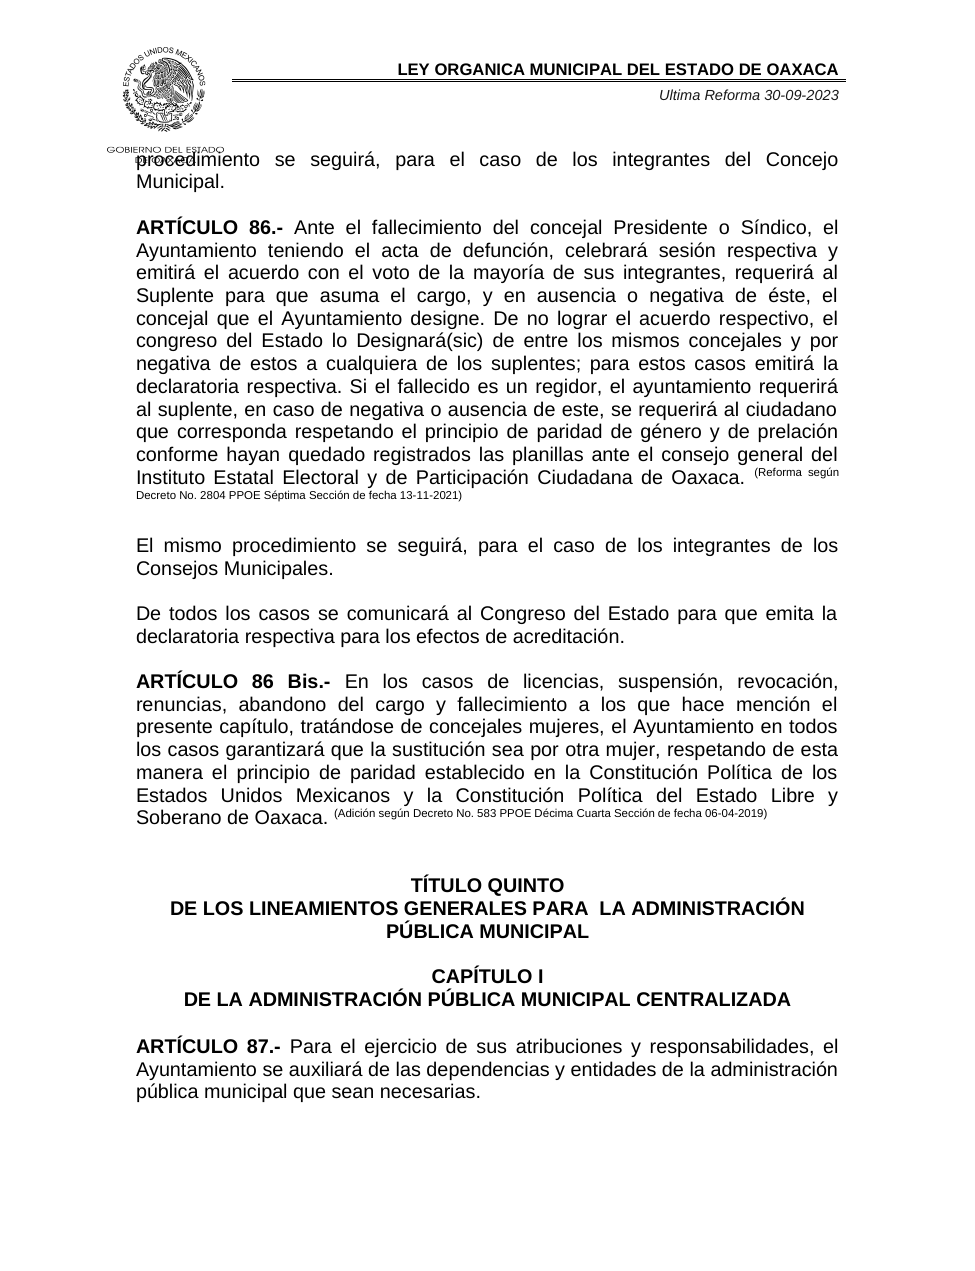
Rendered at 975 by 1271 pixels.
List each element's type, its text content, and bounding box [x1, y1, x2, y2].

text De todos los casos se comunicará al Congreso del Estado para que emita la declaratoria respectiva para los efectos de acreditación. [136, 602, 839, 647]
text TÍTULO QUINTO [136, 874, 839, 897]
text CAPÍTULO I [136, 965, 839, 988]
text El mismo procedimiento se seguirá, para el caso de los integrantes de los Consejos Municipales. [136, 534, 839, 579]
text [136, 148, 839, 193]
text ARTÍCULO 86.- Ante el fallecimiento del concejal Presidente o Síndico, el Ayuntamiento teniendo el acta de defunción, celebrará sesión respectiva y emitirá el acuerdo con el voto de la mayoría de sus integrantes, requerirá al Suplente para que asuma el cargo, y en ausencia o negativa de éste, el concejal que el Ayuntamiento designe. De no lograr el acuerdo respectivo, el congreso del Estado lo Designará(sic) de entre los mismos concejales y por negativa de estos a cualquiera de los suplentes; para estos casos emitirá la declaratoria respectiva. Si el fallecido es un regidor, el ayuntamiento requerirá al suplente, en caso de negativa o ausencia de este, se requerirá al ciudadano que corresponda respetando el principio de paridad de género y de prelación conforme hayan quedado registrados las planillas ante el consejo general del Instituto Estatal Electoral y de Participación Ciudadana de Oaxaca. (Reforma según Decreto No. 2804 PPOE Séptima Sección de fecha 13-11-2021) [136, 216, 839, 511]
picture [104, 44, 227, 166]
text ARTÍCULO 87.- Para el ejercicio de sus atribuciones y responsabilidades, el Ayuntamiento se auxiliará de las dependencias y entidades de la administración pública municipal que sean necesarias. [136, 1035, 839, 1103]
text ARTÍCULO 86 Bis.- En los casos de licencias, suspensión, revocación, renuncias, abandono del cargo y fallecimiento a los que hace mención el presente capítulo, tratándose de concejales mujeres, el Ayuntamiento en todos los casos garantizará que la sustitución sea por otra mujer, respetando de esta manera el principio de paridad establecido en la Constitución Política de los Estados Unidos Mexicanos y la Constitución Política del Estado Libre y Soberano de Oaxaca. (Adición según Decreto No. 583 PPOE Décima Cuarta Sección de fecha 06-04-2019) [136, 670, 839, 829]
text DE LA ADMINISTRACIÓN PÚBLICA MUNICIPAL CENTRALIZADA [136, 988, 839, 1011]
text DE LOS LINEAMIENTOS GENERALES PARA LA ADMINISTRACIÓN PÚBLICA MUNICIPAL [136, 897, 839, 942]
